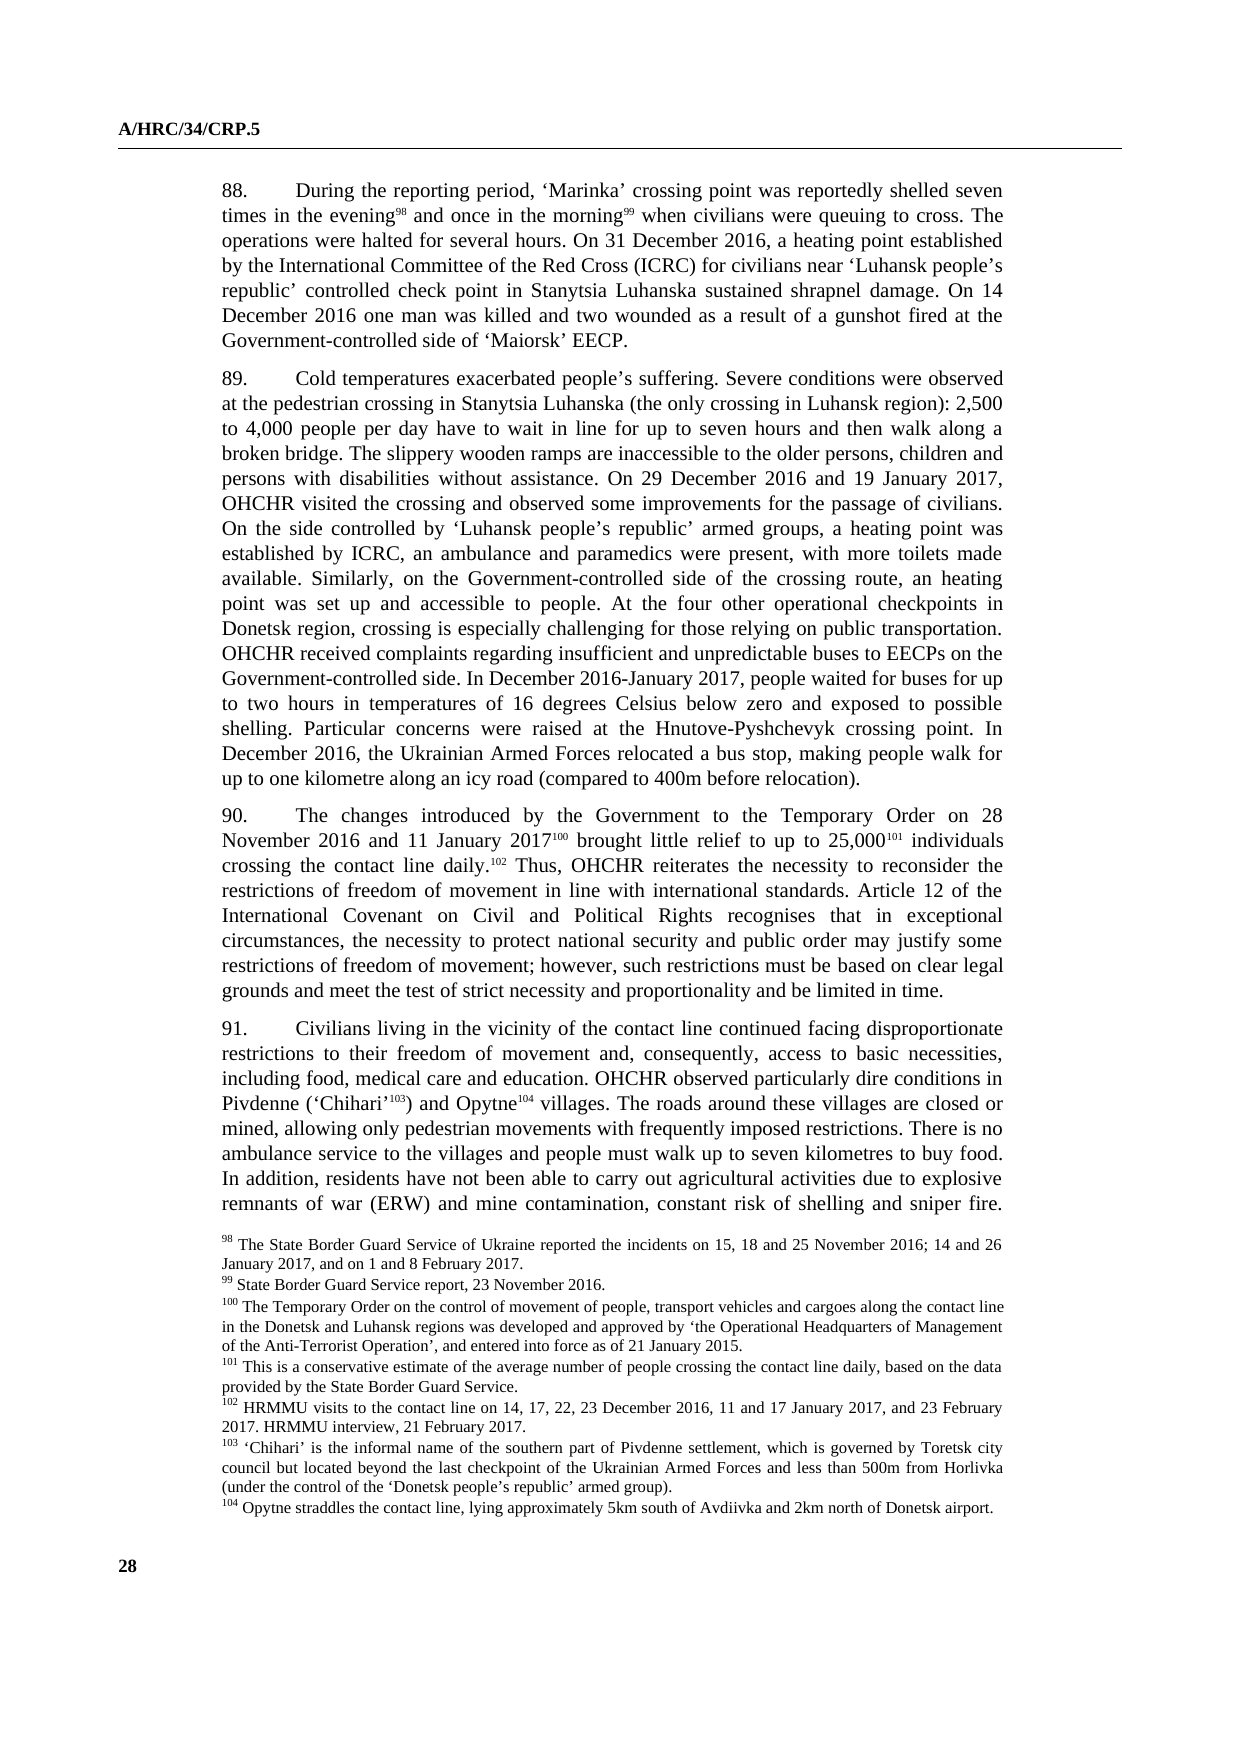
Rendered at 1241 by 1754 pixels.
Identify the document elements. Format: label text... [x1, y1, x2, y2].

list 90. The changes introduced by the Government to the Temporary Order on 28 November 2016 and 11 January 2017 brought little relief to up to 25,000 individuals crossing the contact line daily. Thus, OHCHR reiterates the necessity to reconsider the restrictions of freedom of movement in line with international standards. Article 12 of the International Covenant on Civil and Political Rights recognises that in exceptional circumstances, the necessity to protect national security and public order may justify some restrictions of freedom of movement; however, such restrictions must be based on clear legal grounds and meet the test of strict necessity and proportionality and be limited in time. [222, 802, 1004, 1002]
list 88. During the reporting period, ‘Marinka’ crossing point was reportedly shelled seven times in the evening and once in the morning when civilians were queuing to cross. The operations were halted for several hours. On 31 December 2016, a heating point established by the International Committee of the Red Cross (ICRC) for civilians near ‘Luhansk people’s republic’ controlled check point in Stanytsia Luhanska sustained shrapnel damage. On 14 December 2016 one man was killed and two wounded as a result of a gunshot fired at the Government-controlled side of ‘Maiorsk’ EECP. [222, 177, 1004, 352]
list 91. Civilians living in the vicinity of the contact line continued facing disproportionate restrictions to their freedom of movement and, consequently, access to basic necessities, including food, medical care and education. OHCHR observed particularly dire conditions in Pivdenne (‘Chihari’) and Opytne villages. The roads around these villages are closed or mined, allowing only pedestrian movements with frequently imposed restrictions. There is no ambulance service to the villages and people must walk up to seven kilometres to buy food. In addition, residents have not been able to carry out agricultural activities due to explosive remnants of war (ERW) and mine contamination, constant risk of shelling and sniper fire. School-age children from ‘Chihari’ have to walk three kilometres every day to a school in Horlivka, controlled by ‘Donetsk people’s republic’ armed groups. [222, 1015, 1004, 1215]
list 89. Cold temperatures exacerbated people’s suffering. Severe conditions were observed at the pedestrian crossing in Stanytsia Luhanska (the only crossing in Luhansk region): 2,500 to 4,000 people per day have to wait in line for up to seven hours and then walk along a broken bridge. The slippery wooden ramps are inaccessible to the older persons, children and persons with disabilities without assistance. On 29 December 2016 and 19 January 2017, OHCHR visited the crossing and observed some improvements for the passage of civilians. On the side controlled by ‘Luhansk people’s republic’ armed groups, a heating point was established by ICRC, an ambulance and paramedics were present, with more toilets made available. Similarly, on the Government-controlled side of the crossing route, an heating point was set up and accessible to people. At the four other operational checkpoints in Donetsk region, crossing is especially challenging for those relying on public transportation. OHCHR received complaints regarding insufficient and unpredictable buses to EECPs on the Government-controlled side. In December 2016-January 2017, people waited for buses for up to two hours in temperatures of 16 degrees Celsius below zero and exposed to possible shelling. Particular concerns were raised at the Hnutove-Pyshchevyk crossing point. In December 2016, the Ukrainian Armed Forces relocated a bus stop, making people walk for up to one kilometre along an icy road (compared to 400m before relocation). [222, 365, 1004, 790]
